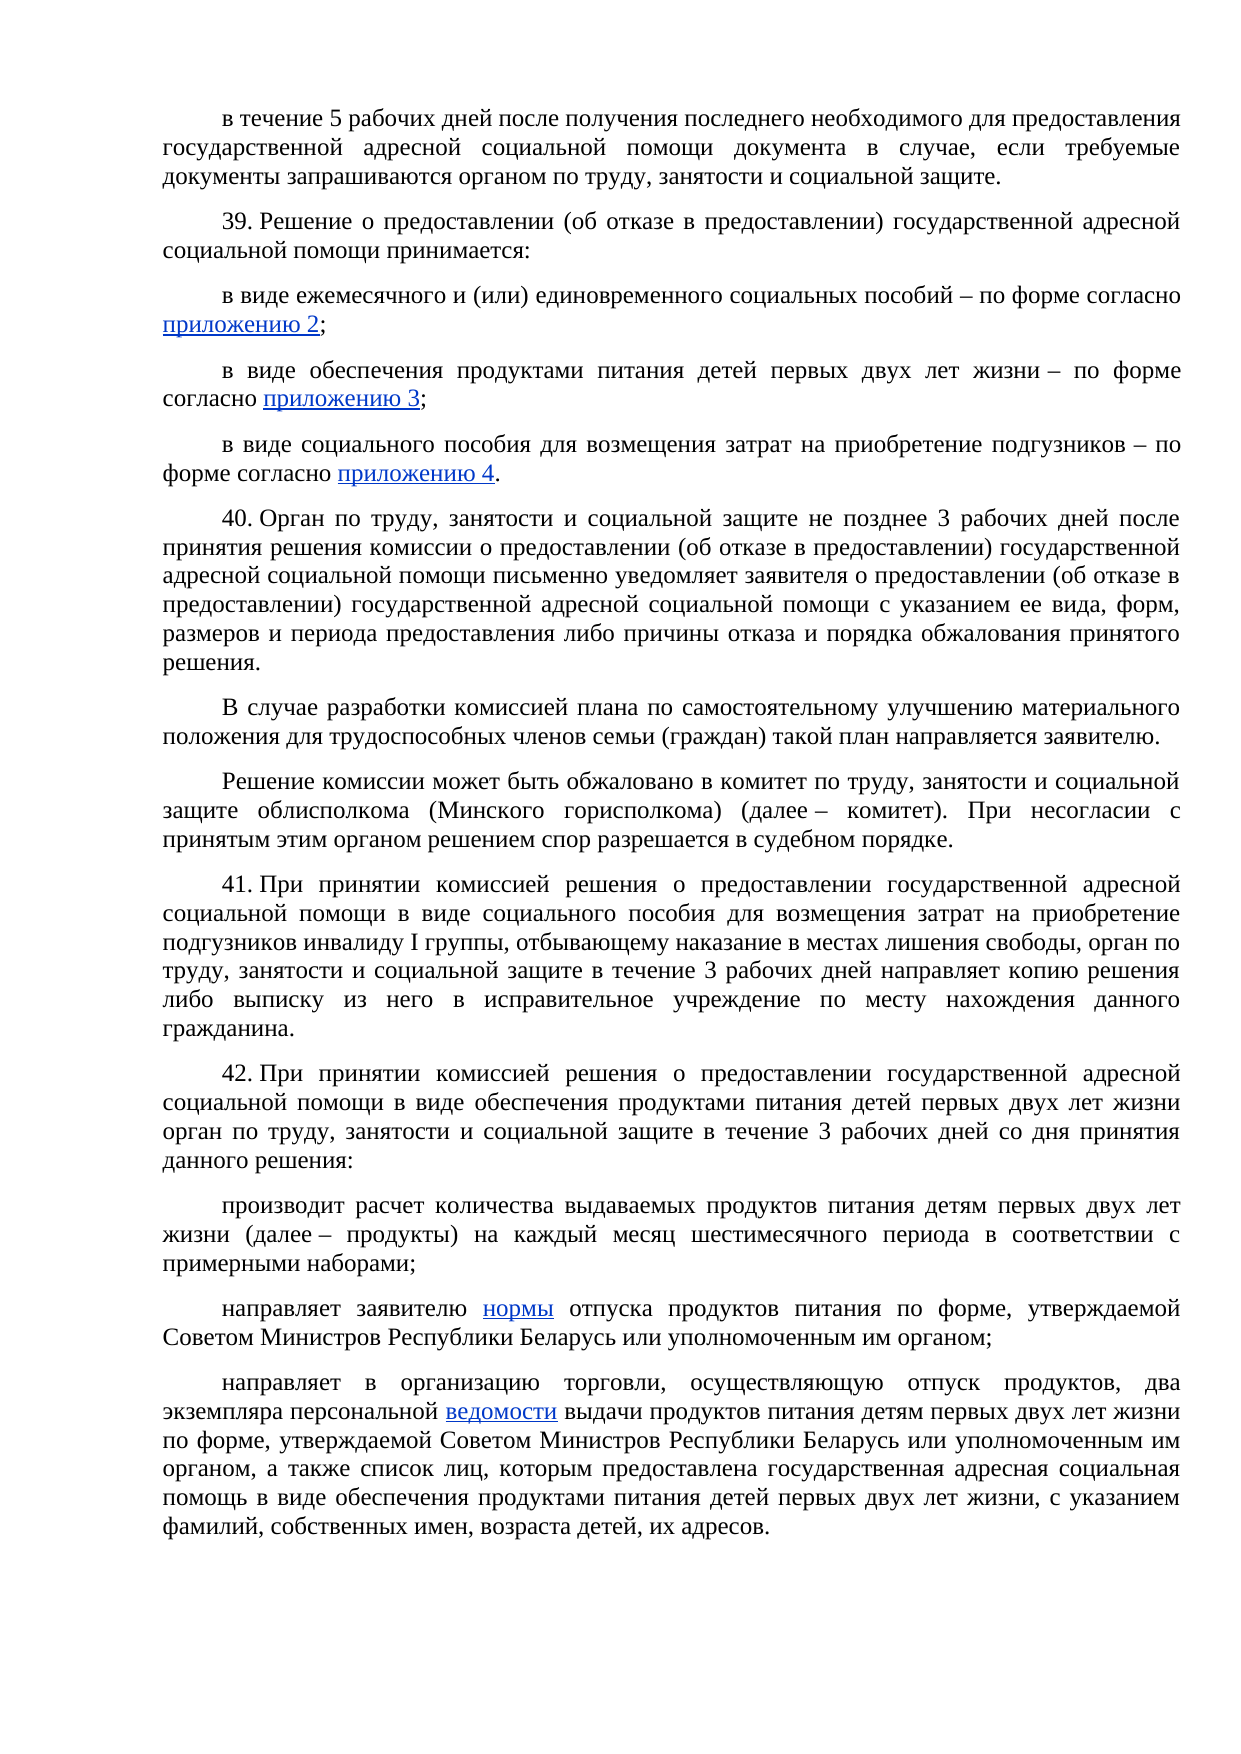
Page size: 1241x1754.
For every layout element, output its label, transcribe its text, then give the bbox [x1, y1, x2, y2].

text в виде ежемесячного и (или) единовременного социальных пособий – по форме согласно приложению 2; [162, 281, 1181, 338]
text 41. При принятии комиссией решения о предоставлении государственной адресной социальной помощи в виде социального пособия для возмещения затрат на приобретение подгузников инвалиду I группы, отбывающему наказание в местах лишения свободы, орган по труду, занятости и социальной защите в течение 3 рабочих дней направляет копию решения либо выписку из него в исправительное учреждение по месту нахождения данного гражданина. [162, 869, 1181, 1042]
text направляет в организацию торговли, осуществляющую отпуск продуктов, два экземпляра персональной ведомости выдачи продуктов питания детям первых двух лет жизни по форме, утверждаемой Советом Министров Республики Беларусь или уполномоченным им органом, а также список лиц, которым предоставлена государственная адресная социальная помощь в виде обеспечения продуктами питания детей первых двух лет жизни, с указанием фамилий, собственных имен, возраста детей, их адресов. [162, 1367, 1181, 1540]
text 40. Орган по труду, занятости и социальной защите не позднее 3 рабочих дней после принятия решения комиссии о предоставлении (об отказе в предоставлении) государственной адресной социальной помощи письменно уведомляет заявителя о предоставлении (об отказе в предоставлении) государственной адресной социальной помощи с указанием ее вида, форм, размеров и периода предоставления либо причины отказа и порядка обжалования принятого решения. [162, 503, 1181, 676]
text в течение 5 рабочих дней после получения последнего необходимого для предоставления государственной адресной социальной помощи документа в случае, если требуемые документы запрашиваются органом по труду, занятости и социальной защите. [162, 103, 1181, 190]
text В случае разработки комиссией плана по самостоятельному улучшению материального положения для трудоспособных членов семьи (граждан) такой план направляется заявителю. [162, 692, 1181, 750]
text в виде обеспечения продуктами питания детей первых двух лет жизни – по форме согласно приложению 3; [162, 355, 1181, 412]
text Решение комиссии может быть обжаловано в комитет по труду, занятости и социальной защите облисполкома (Минского горисполкома) (далее – комитет). При несогласии с принятым этим органом решением спор разрешается в судебном порядке. [162, 766, 1181, 853]
text в виде социального пособия для возмещения затрат на приобретение подгузников – по форме согласно приложению 4. [162, 429, 1181, 486]
text направляет заявителю нормы отпуска продуктов питания по форме, утверждаемой Советом Министров Республики Беларусь или уполномоченным им органом; [162, 1293, 1181, 1351]
text 42. При принятии комиссией решения о предоставлении государственной адресной социальной помощи в виде обеспечения продуктами питания детей первых двух лет жизни орган по труду, занятости и социальной защите в течение 3 рабочих дней со дня принятия данного решения: [162, 1058, 1181, 1173]
text производит расчет количества выдаваемых продуктов питания детям первых двух лет жизни (далее – продукты) на каждый месяц шестимесячного периода в соответствии с примерными наборами; [162, 1190, 1181, 1276]
text 39. Решение о предоставлении (об отказе в предоставлении) государственной адресной социальной помощи принимается: [162, 206, 1181, 264]
